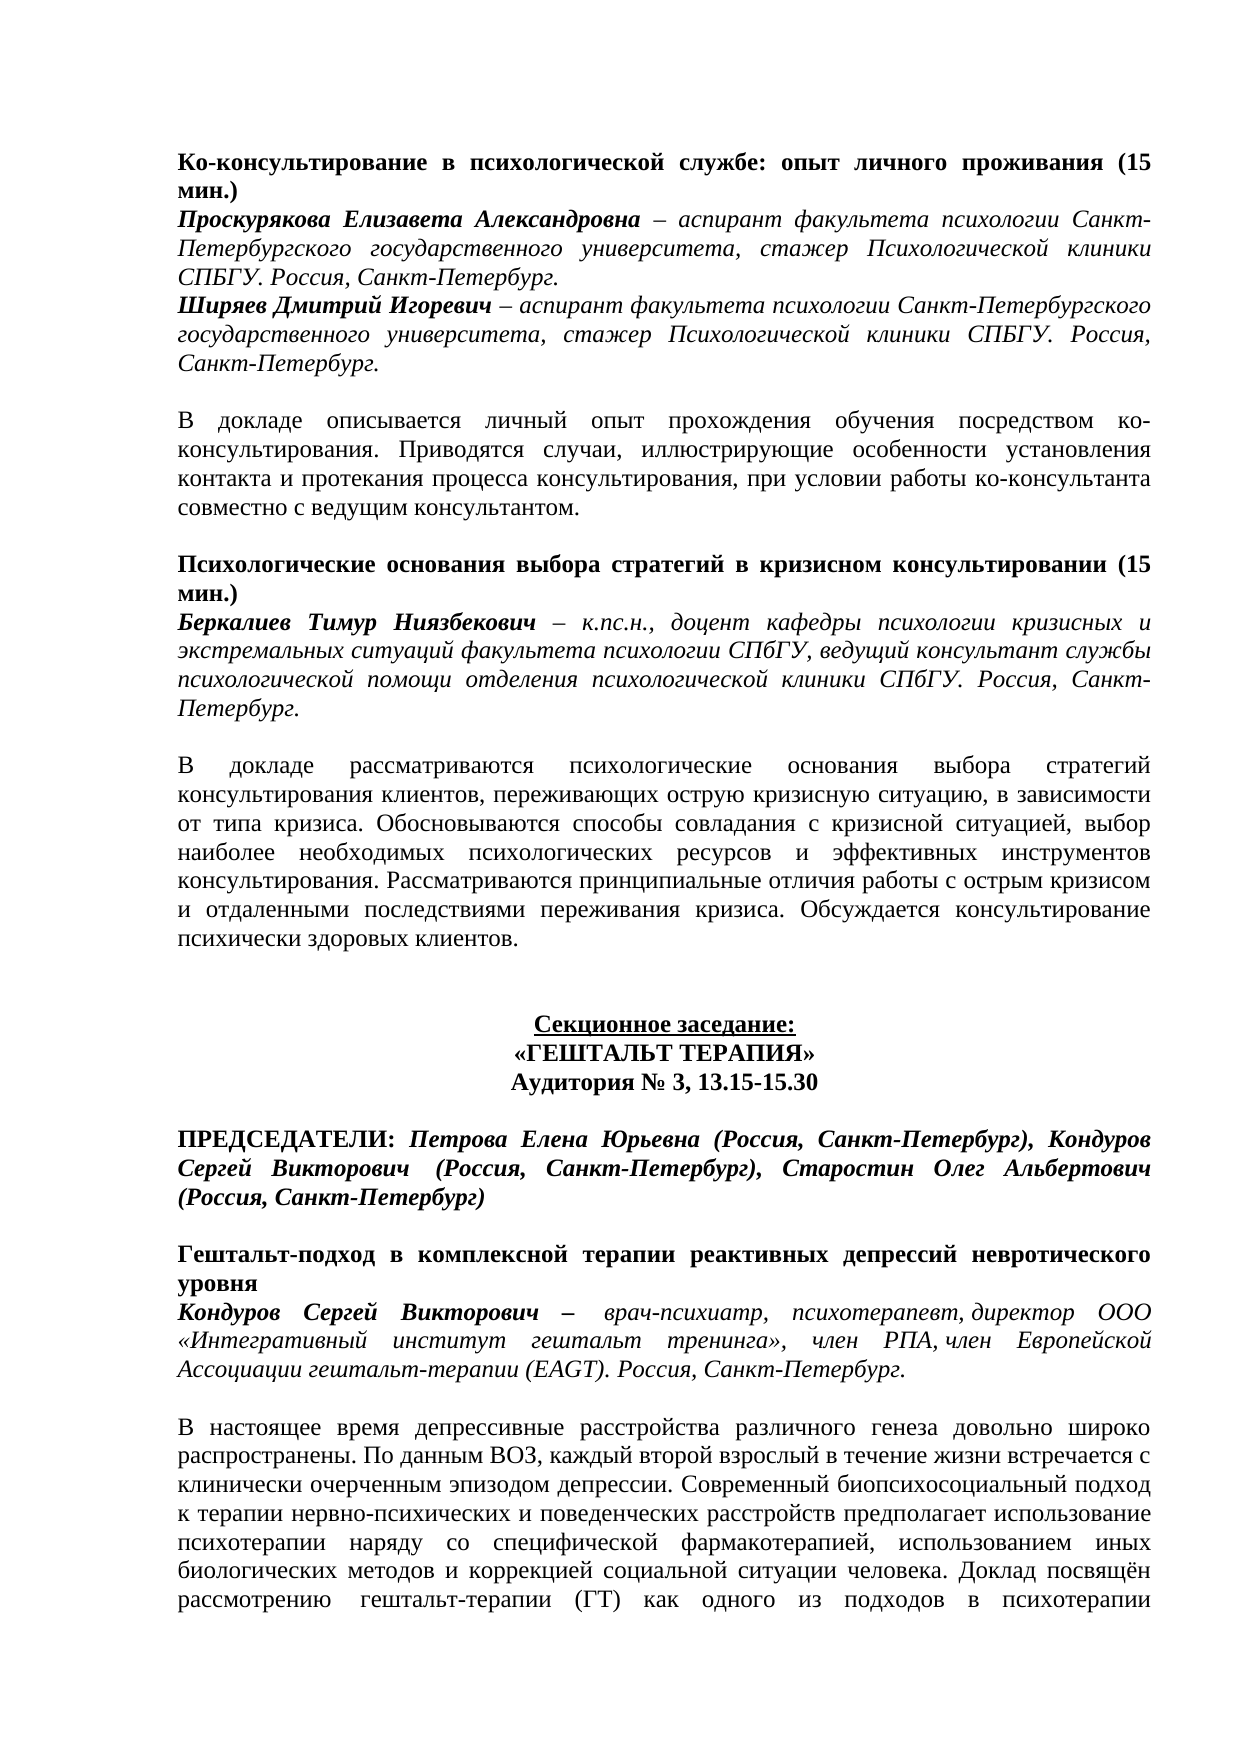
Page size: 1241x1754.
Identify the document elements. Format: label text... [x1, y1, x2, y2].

text В докладе рассматриваются психологические основания выбора стратегий консультирования клиентов, переживающих острую кризисную ситуацию, в зависимости от типа кризиса. Обосновываются способы совладания с кризисной ситуацией, выбор наиболее необходимых психологических ресурсов и эффективных инструментов консультирования. Рассматриваются принципиальные отличия работы с острым кризисом и отдаленными последствиями переживания кризиса. Обсуждается консультирование психически здоровых клиентов. [177, 751, 1152, 952]
text Психологические основания выбора стратегий в кризисном консультировании (15 мин.) [177, 549, 1152, 607]
text Кондуров Сергей Викторович – врач-психиатр, психотерапевт, директор ООО «Интегративный институт гештальт тренинга», член РПА, член Европейской Ассоциации гештальт-терапии (EAGT). Россия, Санкт-Петербург. [177, 1297, 1152, 1383]
text Ширяев Дмитрий Игоревич – аспирант факультета психологии Санкт-Петербургского государственного университета, стажер Психологической клиники СПБГУ. Россия, Санкт-Петербург. [177, 291, 1152, 377]
text ПРЕДСЕДАТЕЛИ: Петрова Елена Юрьевна (Россия, Санкт-Петербург), Кондуров Сергей Викторович (Россия, Санкт-Петербург), Старостин Олег Альбертович (Россия, Санкт-Петербург) [177, 1124, 1152, 1211]
text Проскурякова Елизавета Александровна – аспирант факультета психологии Санкт-Петербургского государственного университета, стажер Психологической клиники СПБГУ. Россия, Санкт-Петербург. [177, 204, 1152, 291]
text Гештальт-подход в комплексной терапии реактивных депрессий невротического уровня [177, 1239, 1152, 1297]
text В докладе описывается личный опыт прохождения обучения посредством ко-консультирования. Приводятся случаи, иллюстрирующие особенности установления контакта и протекания процесса консультирования, при условии работы ко-консультанта совместно с ведущим консультантом. [177, 406, 1152, 521]
text Секционное заседание: [177, 1009, 1152, 1038]
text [177, 1412, 1152, 1613]
text Аудитория № 3, 13.15-15.30 [177, 1067, 1152, 1096]
text «ГЕШТАЛЬТ ТЕРАПИЯ» [177, 1038, 1152, 1067]
text Беркалиев Тимур Ниязбекович – к.пс.н., доцент кафедры психологии кризисных и экстремальных ситуаций факультета психологии СПбГУ, ведущий консультант службы психологической помощи отделения психологической клиники СПбГУ. Россия, Санкт-Петербург. [177, 607, 1152, 722]
text Ко-консультирование в психологической службе: опыт личного проживания (15 мин.) [177, 147, 1152, 204]
